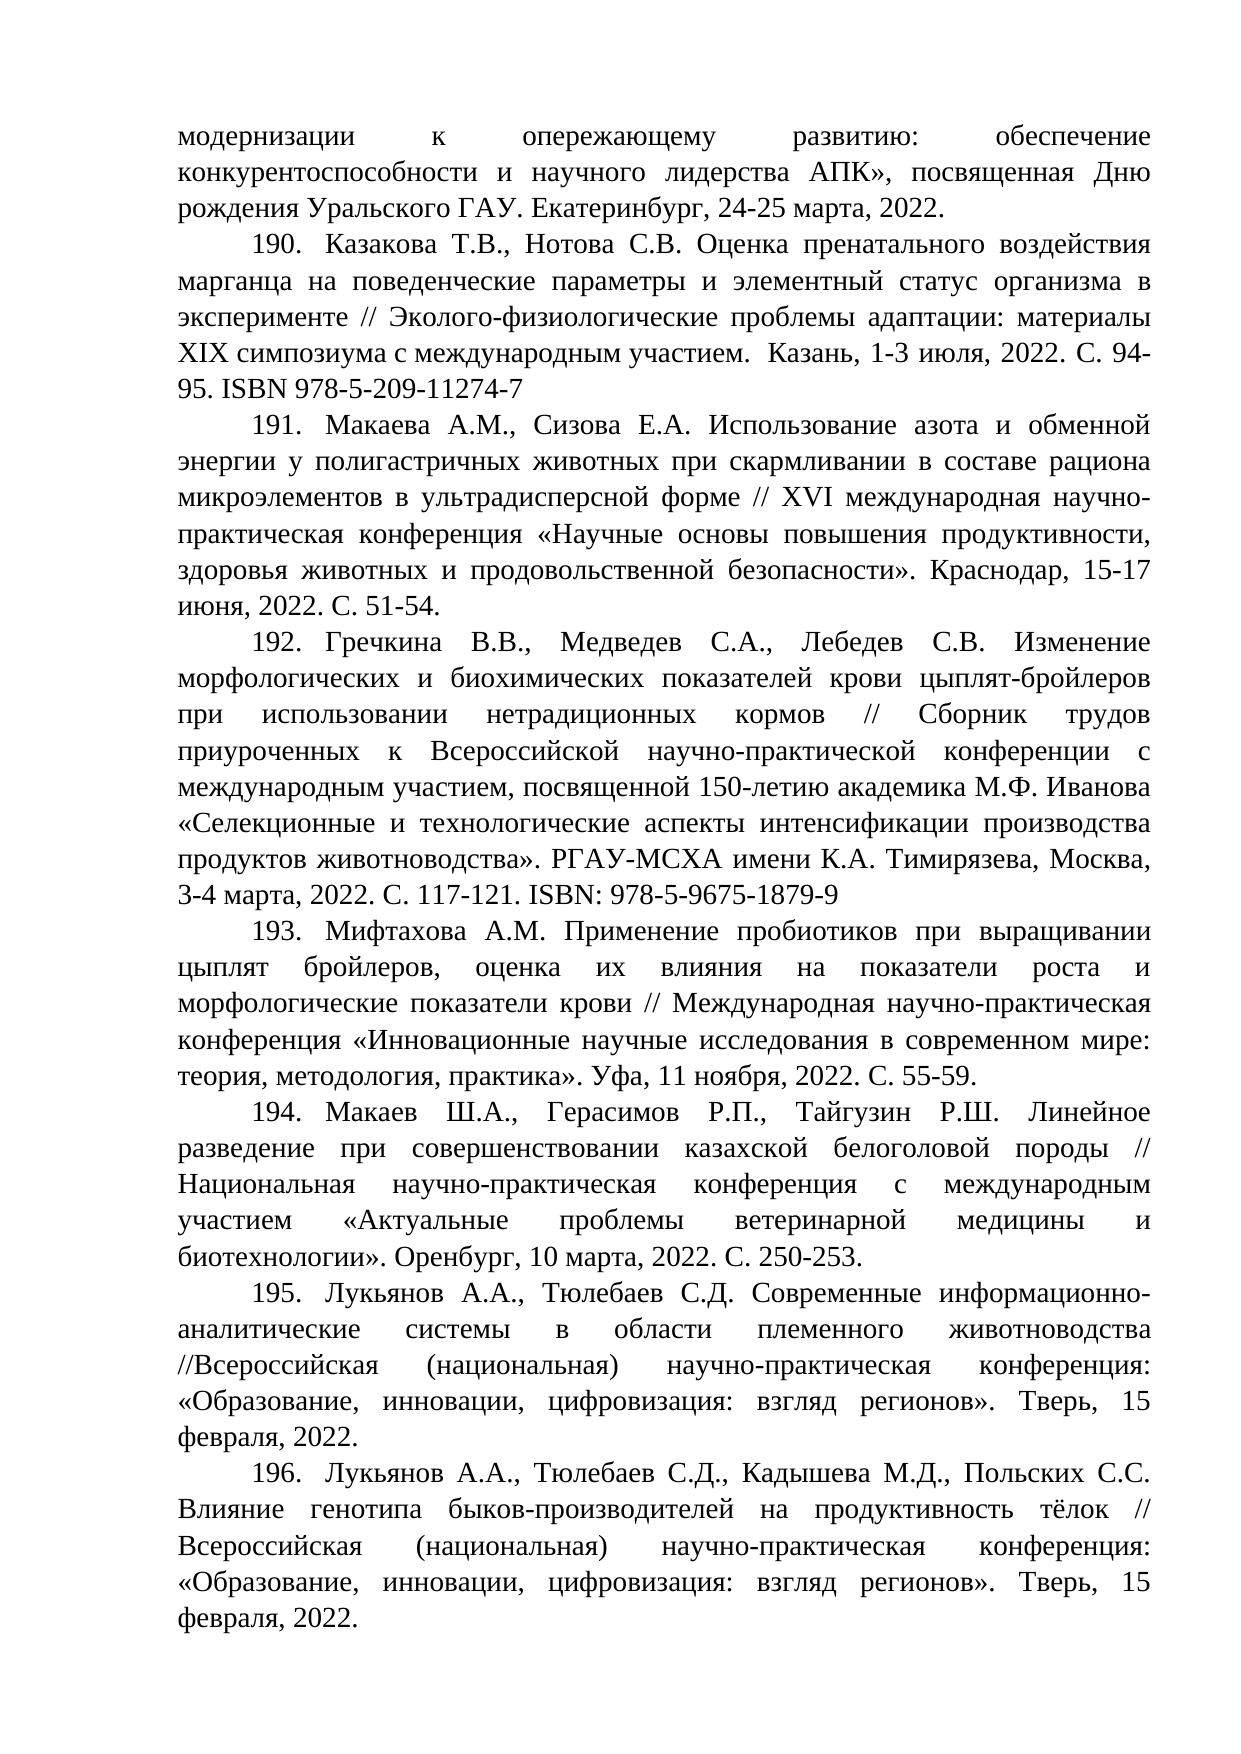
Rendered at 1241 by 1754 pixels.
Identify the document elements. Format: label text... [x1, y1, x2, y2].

list Мифтахова А.М. Применение пробиотиков при выращивании цыплят бройлеров, оценка их влияния на показатели роста и морфологические показатели крови // Международная научно-практическая конференция «Инновационные научные исследования в современном мире: теория, методология, практика». Уфа, 11 ноября, 2022. С. 55-59. [177, 913, 1152, 1091]
list Казакова Т.В., Нотова С.В. Оценка пренатального воздействия марганца на поведенческие параметры и элементный статус организма в эксперименте // Эколого-физиологические проблемы адаптации: материалы XIX симпозиума с международным участием. Казань, 1-3 июля, 2022. С. 94-95. ISBN 978-5-209-11274-7 [177, 227, 1152, 405]
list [177, 118, 1152, 224]
list Макаева А.М., Сизова Е.А. Использование азота и обменной энергии у полигастричных животных при скармливании в составе рациона микроэлементов в ультрадисперсной форме // XVI международная научно-практическая конференция «Научные основы повышения продуктивности, здоровья животных и продовольственной безопасности». Краснодар, 15-17 июня, 2022. С. 51-54. [177, 407, 1152, 622]
list Макаев Ш.А., Герасимов Р.П., Тайгузин Р.Ш. Линейное разведение при совершенствовании казахской белоголовой породы // Национальная научно-практическая конференция с международным участием «Актуальные проблемы ветеринарной медицины и биотехнологии». Оренбург, 10 марта, 2022. С. 250-253. [177, 1094, 1152, 1272]
list Гречкина В.В., Медведев С.А., Лебедев С.В. Изменение морфологических и биохимических показателей крови цыплят-бройлеров при использовании нетрадиционных кормов // Сборник трудов приуроченных к Всероссийской научно-практической конференции с международным участием, посвященной 150-летию академика М.Ф. Иванова «Селекционные и технологические аспекты интенсификации производства продуктов животноводства». РГАУ-МСХА имени К.А. Тимирязева, Москва, 3-4 марта, 2022. С. 117-121. ISBN: 978-5-9675-1879-9 [177, 624, 1152, 911]
list Лукьянов А.А., Тюлебаев С.Д., Кадышева М.Д., Польских С.С. Влияние генотипа быков-производителей на продуктивность тёлок // Всероссийская (национальная) научно-практическая конференция: «Образование, инновации, цифровизация: взгляд регионов». Тверь, 15 февраля, 2022. [177, 1456, 1152, 1634]
list Лукьянов А.А., Тюлебаев С.Д. Современные информационно-аналитические системы в области племенного животноводства //Всероссийская (национальная) научно-практическая конференция: «Образование, инновации, цифровизация: взгляд регионов». Тверь, 15 февраля, 2022. [177, 1275, 1152, 1453]
